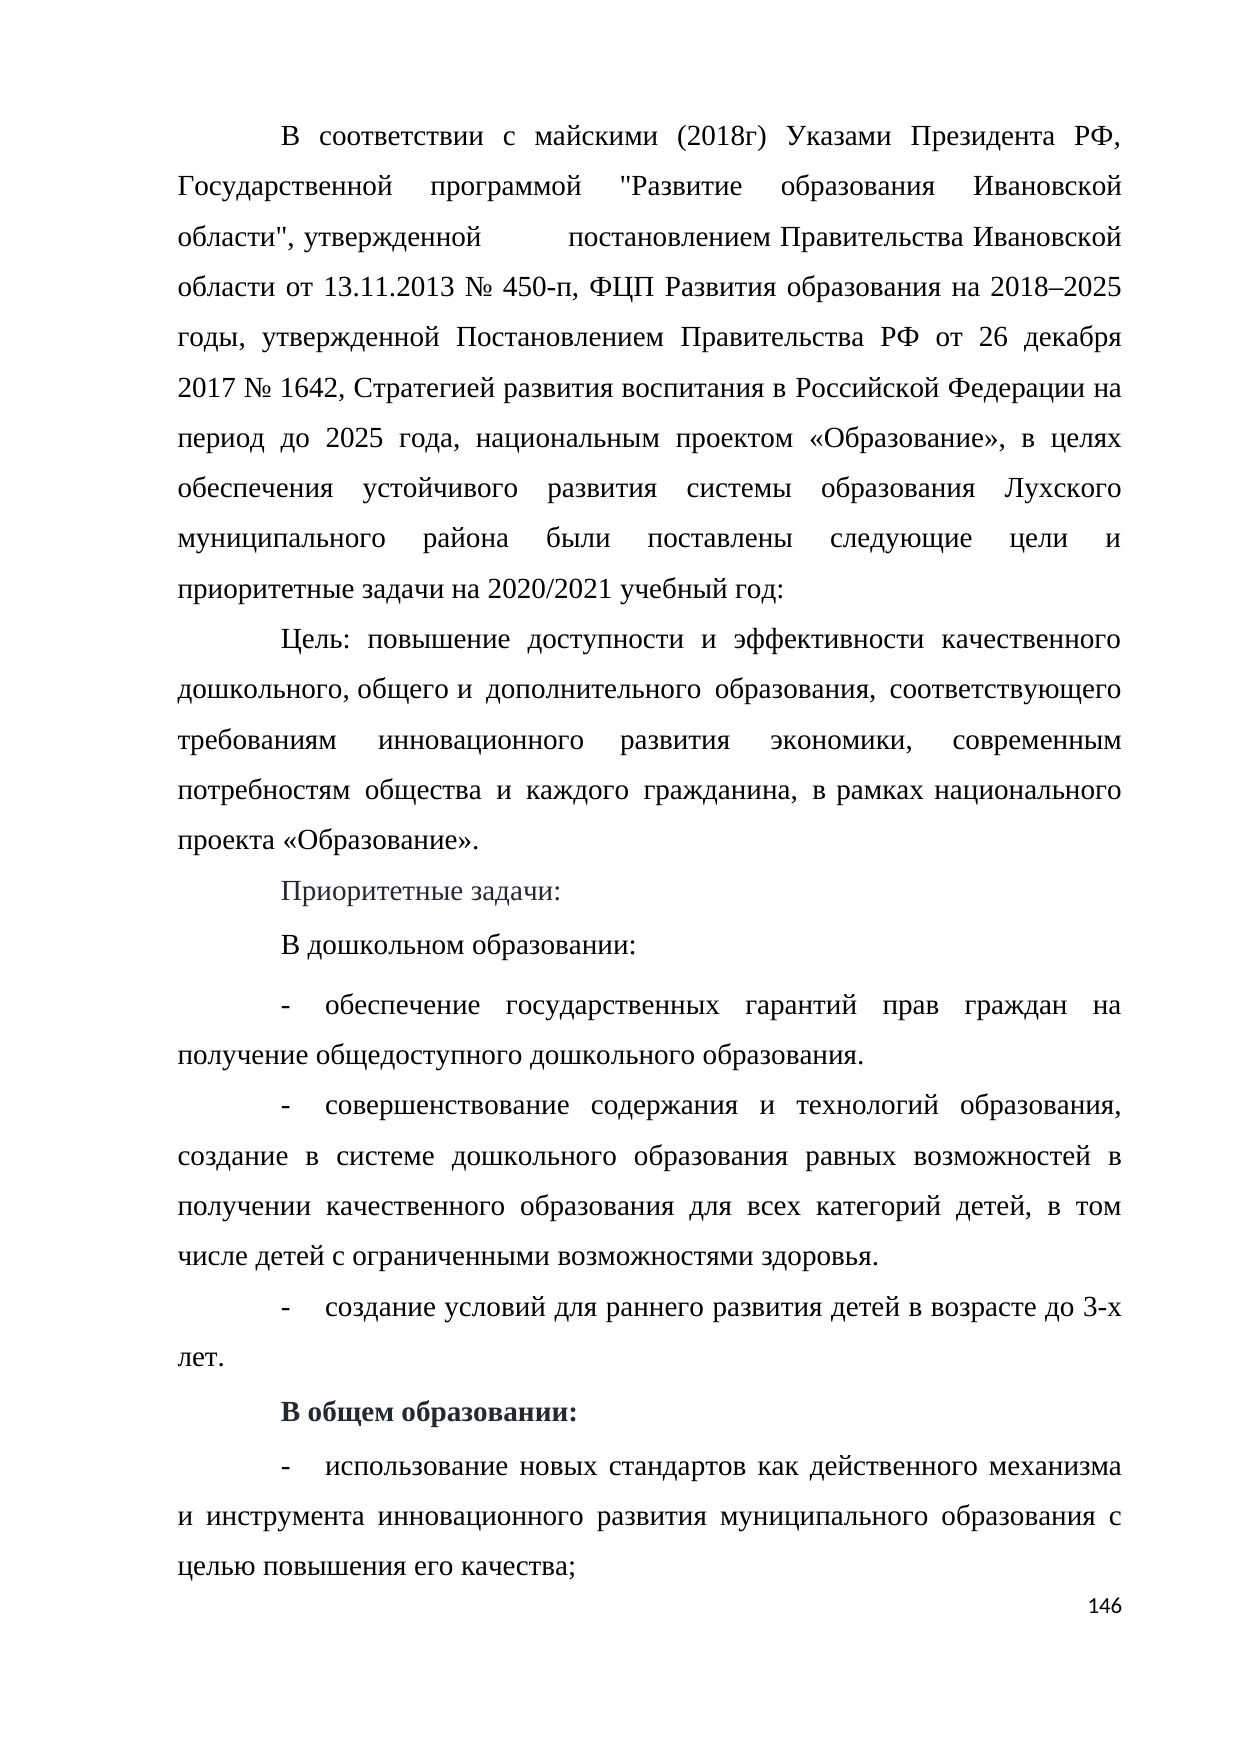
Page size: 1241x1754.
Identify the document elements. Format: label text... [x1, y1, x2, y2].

list создание условий для раннего развития детей в возрасте до 3-х лет. [177, 1289, 1122, 1373]
subtitle Приоритетные задачи: [177, 873, 1122, 906]
subtitle В общем образовании: [177, 1394, 1122, 1427]
list совершенствование содержания и технологий образования, создание в системе дошкольного образования равных возможностей в получении качественного образования для всех категорий детей, в том числе детей с ограниченными возможностями здоровья. [177, 1087, 1122, 1272]
text В дошкольном образовании: [177, 927, 1122, 961]
text Цель: повышение доступности и эффективности качественного дошкольного, общего и дополнительного образования, соответствующего требованиям инновационного развития экономики, современным потребностям общества и каждого гражданина, в рамках национального проекта «Образование». [177, 621, 1122, 856]
list использование новых стандартов как действенного механизма и инструмента инновационного развития муниципального образования с целью повышения его качества; [177, 1448, 1122, 1582]
text В соответствии с майскими (2018г) Указами Президента РФ, Государственной программой "Развитие образования Ивановской области", утвержденной постановлением Правительства Ивановской области от 13.11.2013 № 450-п, ФЦП Развития образования на 2018–2025 годы, утвержденной Постановлением Правительства РФ от 26 декабря 2017 № 1642, Стратегией развития воспитания в Российской Федерации на период до 2025 года, национальным проектом «Образование», в целях обеспечения устойчивого развития системы образования Лухского муниципального района были поставлены следующие цели и приоритетные задачи на 2020/2021 учебный год: [177, 118, 1122, 604]
list обеспечение государственных гарантий прав граждан на получение общедоступного дошкольного образования. [177, 987, 1122, 1071]
